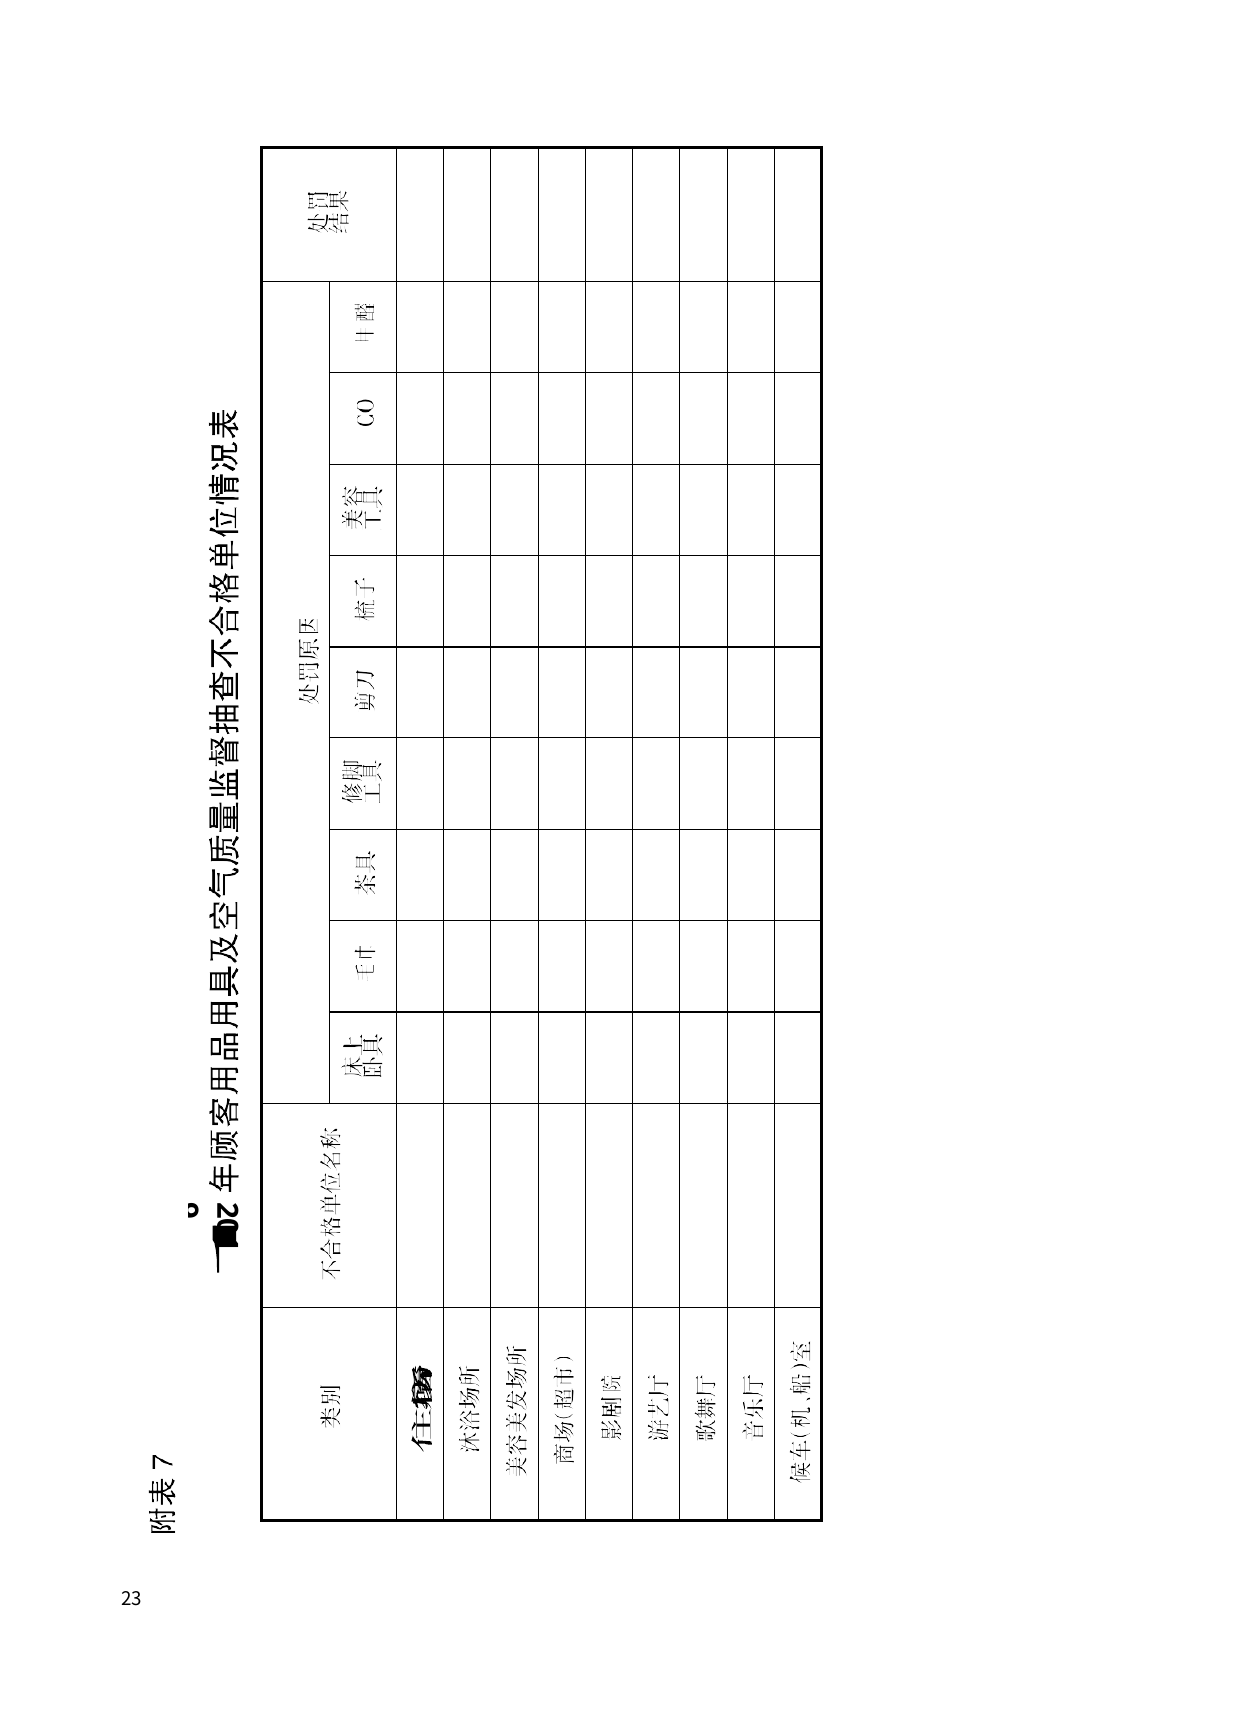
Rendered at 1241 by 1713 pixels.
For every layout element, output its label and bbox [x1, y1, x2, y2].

picture [354, 304, 375, 321]
table_cell [330, 830, 396, 920]
table_cell [397, 830, 443, 920]
table_cell [539, 648, 585, 737]
table_cell [330, 1013, 396, 1103]
table_cell [491, 738, 538, 829]
picture [320, 1385, 341, 1428]
table_cell [491, 282, 538, 372]
table_cell [539, 830, 585, 920]
table_cell [728, 373, 774, 463]
table_cell [330, 921, 396, 1011]
table_cell [728, 282, 774, 372]
table_cell [330, 282, 396, 372]
table_cell [775, 282, 820, 372]
table_cell [491, 921, 538, 1011]
table_cell [539, 465, 585, 555]
table_cell [330, 465, 396, 555]
picture [694, 1375, 716, 1441]
table_cell [633, 648, 679, 737]
table_cell [444, 921, 490, 1011]
table_cell [633, 921, 679, 1011]
table_cell [680, 373, 727, 463]
table_header [444, 149, 490, 281]
table_cell [444, 1104, 490, 1307]
table_cell [444, 282, 490, 372]
picture [208, 410, 239, 1192]
table_cell [263, 1104, 396, 1307]
table_cell [633, 1104, 679, 1307]
table_header [728, 149, 774, 281]
table_cell [775, 648, 820, 737]
table_cell [586, 465, 632, 555]
table_cell [444, 465, 490, 555]
table_cell [491, 830, 538, 920]
table_cell [775, 1013, 820, 1103]
table_cell [680, 465, 727, 555]
picture [742, 1375, 763, 1441]
table_cell [680, 282, 727, 372]
table_header [397, 149, 443, 281]
picture [342, 760, 382, 803]
picture [298, 619, 319, 633]
table_cell [586, 1013, 632, 1103]
table_cell [586, 921, 632, 1011]
picture [458, 1365, 480, 1452]
table_cell [728, 556, 774, 646]
table_cell [491, 465, 538, 555]
table_cell [633, 1308, 679, 1519]
table_cell [330, 373, 396, 463]
table_cell [397, 465, 443, 555]
table_cell [680, 1308, 727, 1519]
table_cell [444, 738, 490, 829]
table_header [539, 149, 585, 281]
picture [647, 1375, 669, 1440]
table_cell [263, 282, 329, 1103]
table_cell [397, 1013, 443, 1103]
table_cell [728, 921, 774, 1011]
table_cell [680, 1104, 727, 1307]
picture [354, 328, 374, 341]
picture [148, 1478, 176, 1533]
picture [152, 1455, 173, 1469]
table_cell [586, 1308, 632, 1519]
picture [506, 1345, 527, 1477]
table_cell [444, 648, 490, 737]
table_cell [397, 1104, 443, 1307]
table_cell [491, 648, 538, 737]
table_cell [633, 830, 679, 920]
picture [341, 1034, 383, 1077]
table_cell [633, 556, 679, 646]
table_cell [680, 1013, 727, 1103]
table_cell [680, 648, 727, 737]
table_cell [775, 921, 820, 1011]
table_cell [539, 921, 585, 1011]
table_header [633, 149, 679, 281]
table_cell [633, 1013, 679, 1103]
table_cell [263, 1308, 396, 1519]
table_cell [397, 648, 443, 737]
table_cell [680, 738, 727, 829]
table_cell [728, 738, 774, 829]
table_header [775, 149, 820, 281]
table_cell [491, 1104, 538, 1307]
picture [355, 965, 374, 981]
table_cell [397, 556, 443, 646]
picture [789, 1341, 811, 1483]
picture [357, 399, 375, 426]
table_header [263, 149, 396, 281]
table_cell [586, 282, 632, 372]
picture [298, 639, 319, 704]
table_cell [633, 282, 679, 372]
table_header [586, 149, 632, 281]
table_cell [397, 1308, 443, 1519]
table_cell [775, 1104, 820, 1307]
table_cell [775, 556, 820, 646]
table_cell [330, 556, 396, 646]
table_cell [728, 465, 774, 555]
table_header [680, 149, 727, 281]
table_cell [586, 1104, 632, 1307]
table_cell [397, 738, 443, 829]
picture [320, 1128, 341, 1280]
table_cell [633, 465, 679, 555]
table_cell [397, 373, 443, 463]
table_cell [330, 648, 396, 737]
table_cell [491, 1013, 538, 1103]
picture [600, 1376, 621, 1391]
table_cell [680, 830, 727, 920]
picture [307, 190, 349, 233]
table_cell [728, 1104, 774, 1307]
table_cell [728, 1013, 774, 1103]
table_cell [491, 556, 538, 646]
picture [553, 1357, 574, 1464]
table_cell [728, 830, 774, 920]
table_cell [539, 373, 585, 463]
table_cell [539, 556, 585, 646]
table_cell [539, 1013, 585, 1103]
table_cell [775, 830, 820, 920]
table_cell [775, 1308, 820, 1519]
table_cell [539, 1104, 585, 1307]
picture [354, 946, 376, 958]
table_cell [728, 648, 774, 737]
table_cell [539, 738, 585, 829]
table_cell [728, 1308, 774, 1519]
table_cell [397, 282, 443, 372]
table_cell [444, 373, 490, 463]
picture [354, 670, 375, 712]
table_cell [633, 738, 679, 829]
table_cell [444, 830, 490, 920]
table_cell [775, 738, 820, 829]
table_cell [586, 556, 632, 646]
table_cell [539, 282, 585, 372]
picture [354, 578, 375, 621]
table_cell [397, 921, 443, 1011]
table_cell [444, 1013, 490, 1103]
table_cell [586, 830, 632, 920]
table_cell [775, 373, 820, 463]
table_cell [680, 921, 727, 1011]
table_cell [633, 373, 679, 463]
table_cell [444, 1308, 490, 1519]
table_cell [330, 738, 396, 829]
table_cell [586, 373, 632, 463]
picture [354, 851, 375, 895]
table_cell [775, 465, 820, 555]
table_cell [680, 556, 727, 646]
picture [342, 486, 383, 530]
table_cell [539, 1308, 585, 1519]
table_cell [491, 1308, 538, 1519]
picture [601, 1397, 622, 1440]
table_cell [586, 738, 632, 829]
table_cell [444, 556, 490, 646]
table_header [491, 149, 538, 281]
table_cell [491, 373, 538, 463]
table_cell [586, 648, 632, 737]
